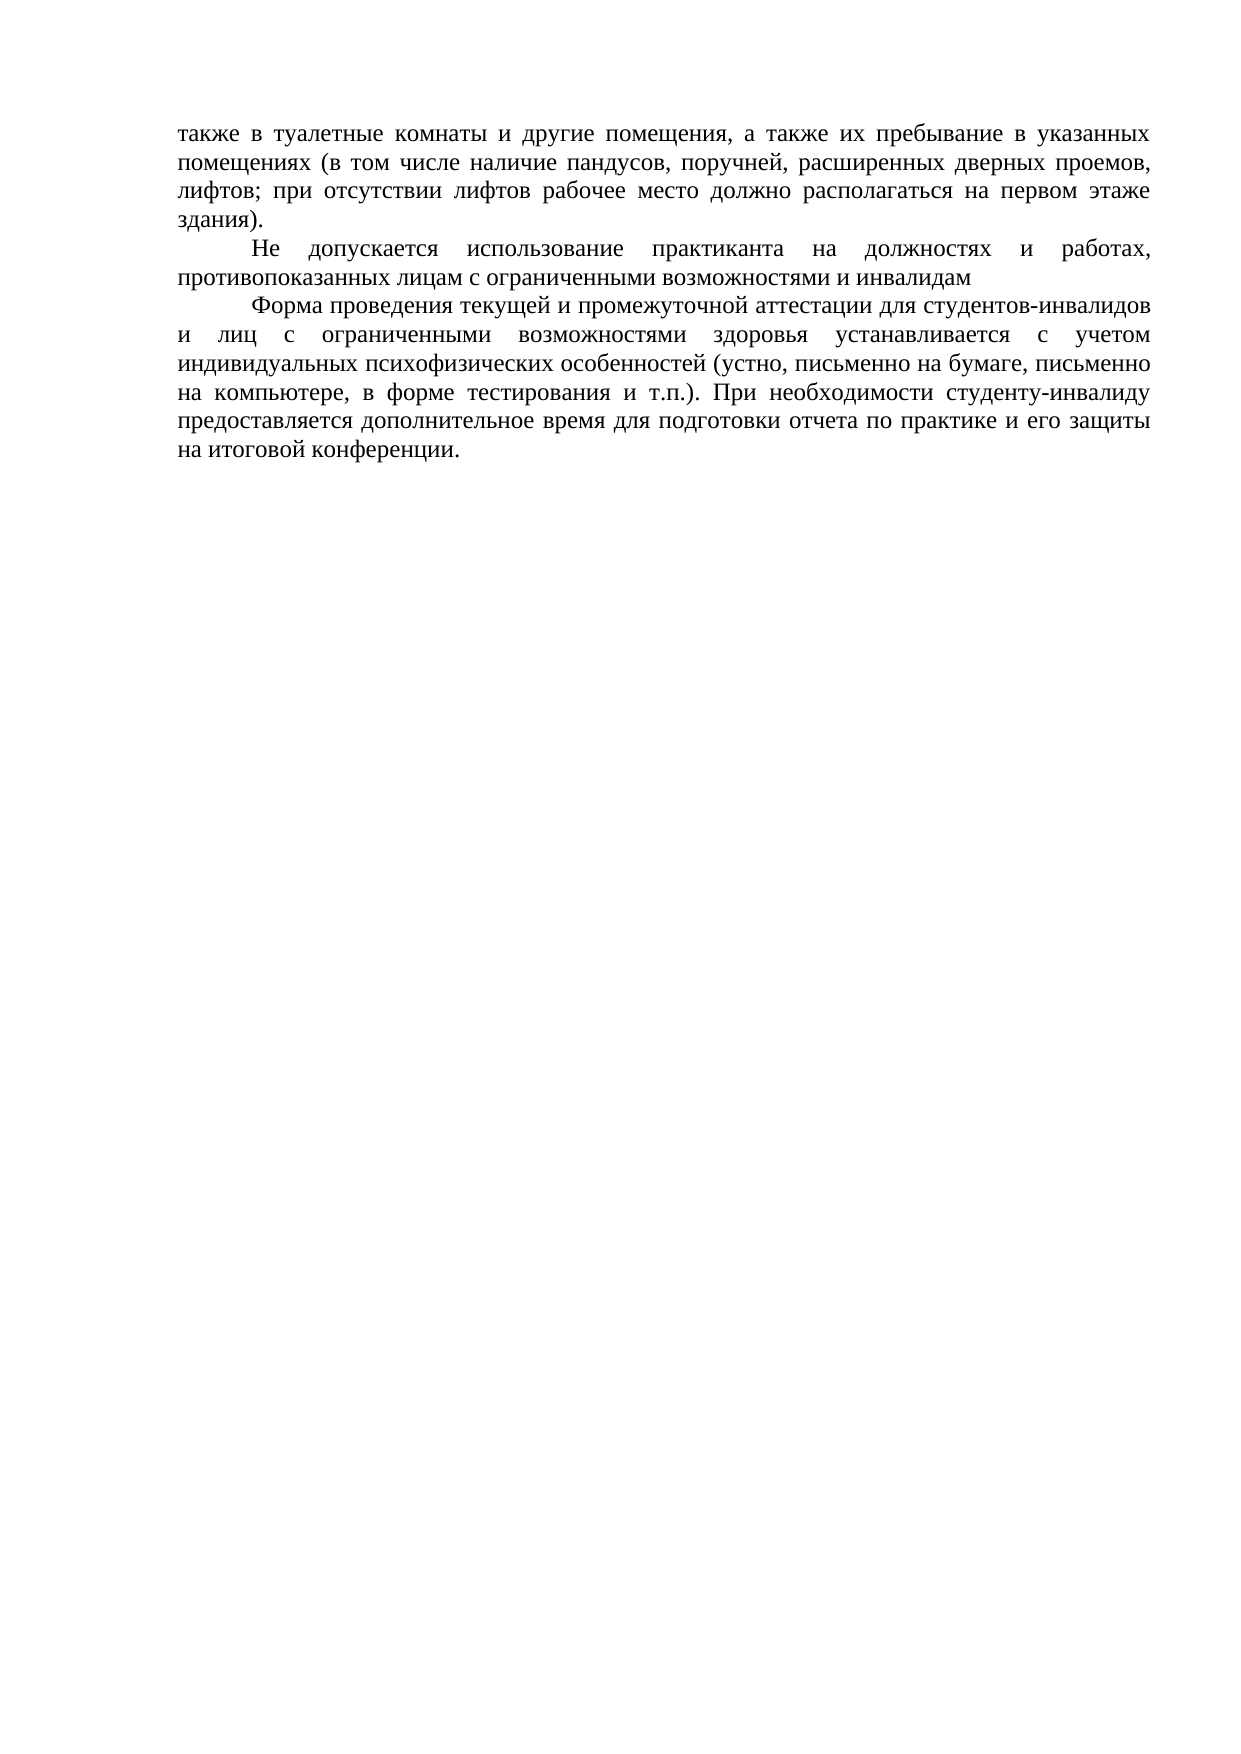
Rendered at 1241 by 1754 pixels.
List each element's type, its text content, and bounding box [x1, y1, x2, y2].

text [177, 118, 1152, 233]
text Не допускается использование практиканта на должностях и работах, противопоказанных лицам с ограниченными возможностями и инвалидам [177, 233, 1152, 291]
text Форма проведения текущей и промежуточной аттестации для студентов-инвалидов и лиц с ограниченными возможностями здоровья устанавливается с учетом индивидуальных психофизических особенностей (устно, письменно на бумаге, письменно на компьютере, в форме тестирования и т.п.). При необходимости студенту-инвалиду предоставляется дополнительное время для подготовки отчета по практике и его защиты на итоговой конференции. [177, 291, 1152, 463]
